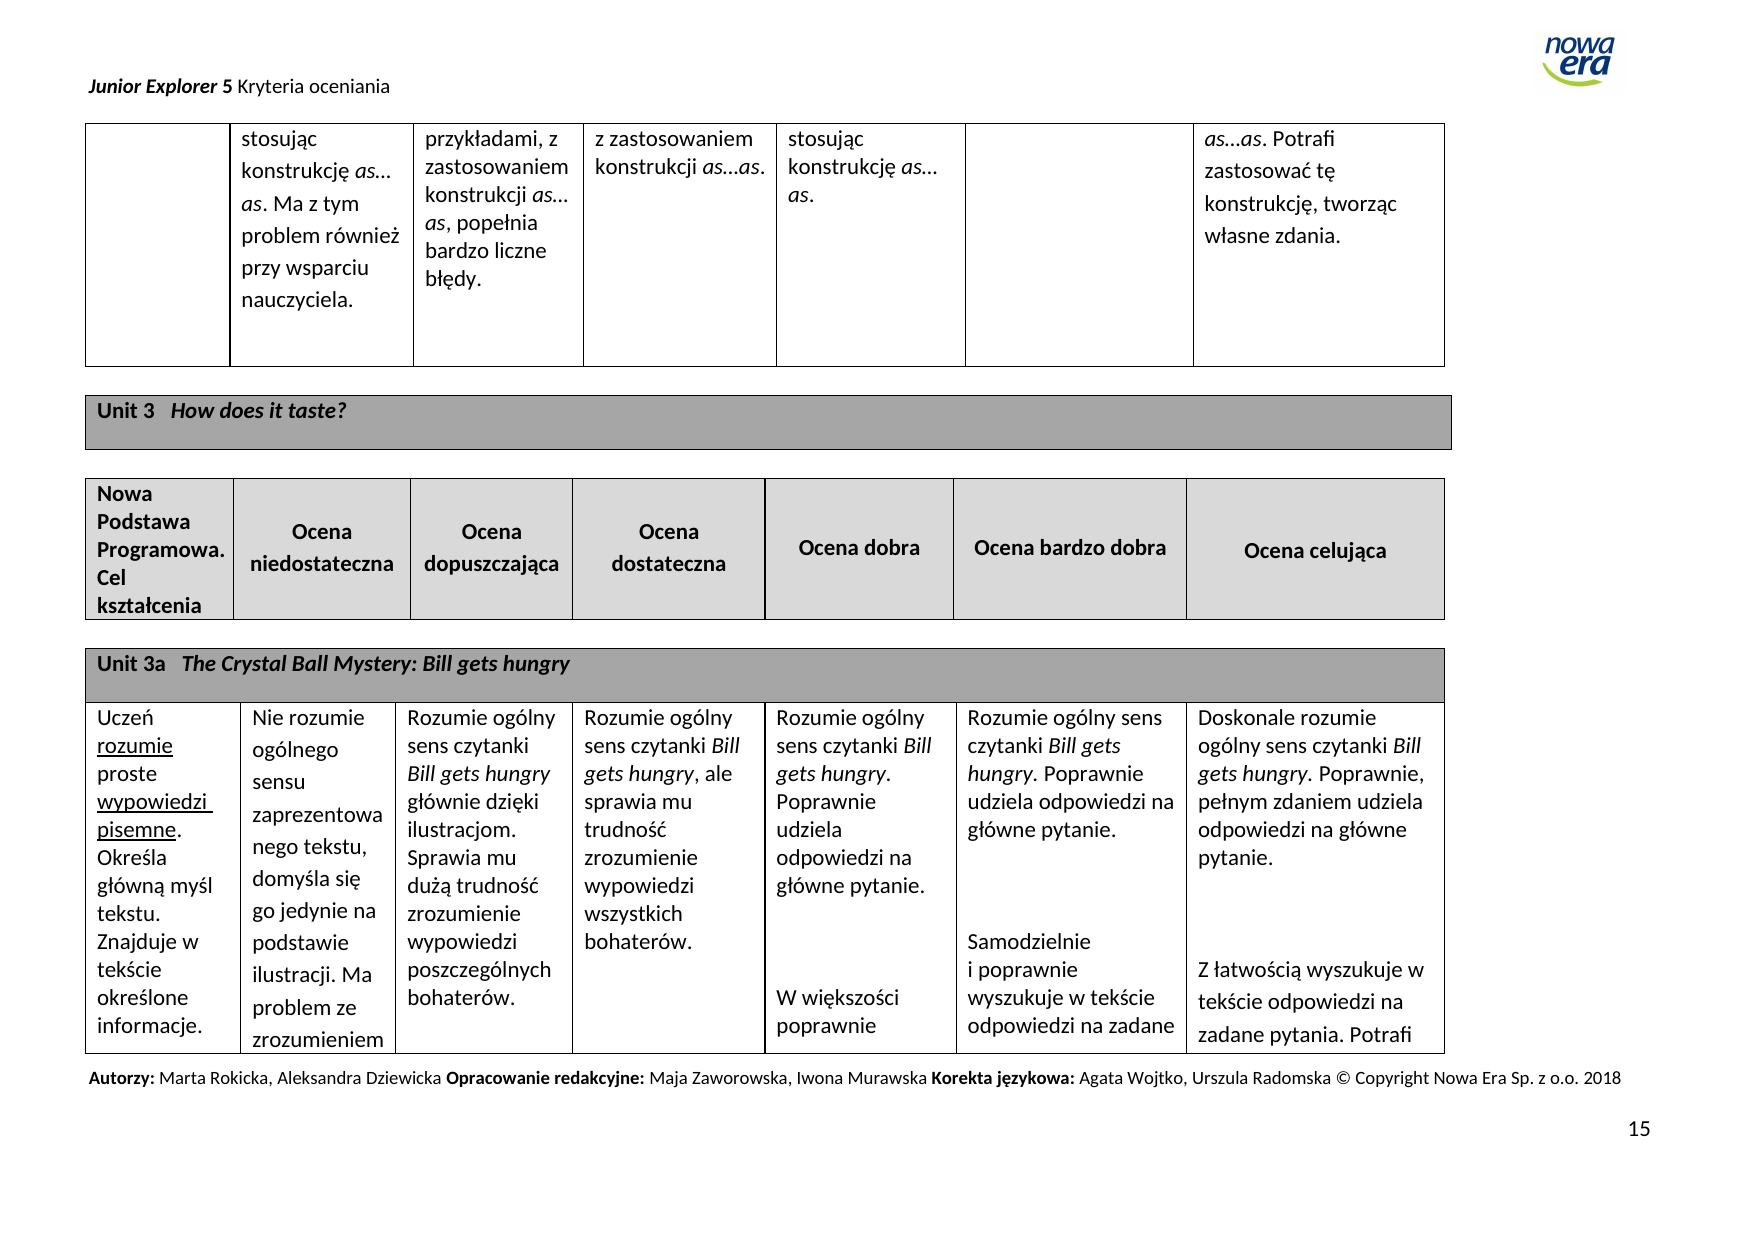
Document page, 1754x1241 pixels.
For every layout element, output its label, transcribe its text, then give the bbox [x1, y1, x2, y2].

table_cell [777, 124, 965, 366]
table_header Ocena celująca [1187, 479, 1444, 619]
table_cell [241, 703, 395, 1053]
table_header Ocena dobra [766, 479, 953, 619]
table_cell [573, 703, 764, 1053]
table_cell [414, 124, 583, 366]
table_header Nowa Podstawa Programowa. Cel kształcenia [86, 479, 233, 619]
table_header Ocena dostateczna [573, 479, 764, 619]
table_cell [584, 124, 776, 366]
table_header Ocena niedostateczna [234, 479, 410, 619]
table_header Unit 3 How does it taste? [86, 396, 1451, 449]
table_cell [1194, 124, 1444, 366]
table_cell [86, 703, 240, 1053]
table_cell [396, 703, 572, 1053]
table_header Unit 3a The Crystal Ball Mystery: Bill gets hungry [86, 649, 1444, 702]
table_header Ocena bardzo dobra [954, 479, 1186, 619]
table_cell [957, 703, 1186, 1053]
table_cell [1187, 703, 1444, 1053]
table_header Ocena dopuszczająca [411, 479, 572, 619]
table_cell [231, 124, 413, 366]
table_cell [966, 124, 1193, 366]
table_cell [766, 703, 956, 1053]
picture [1533, 29, 1628, 94]
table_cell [86, 124, 229, 366]
